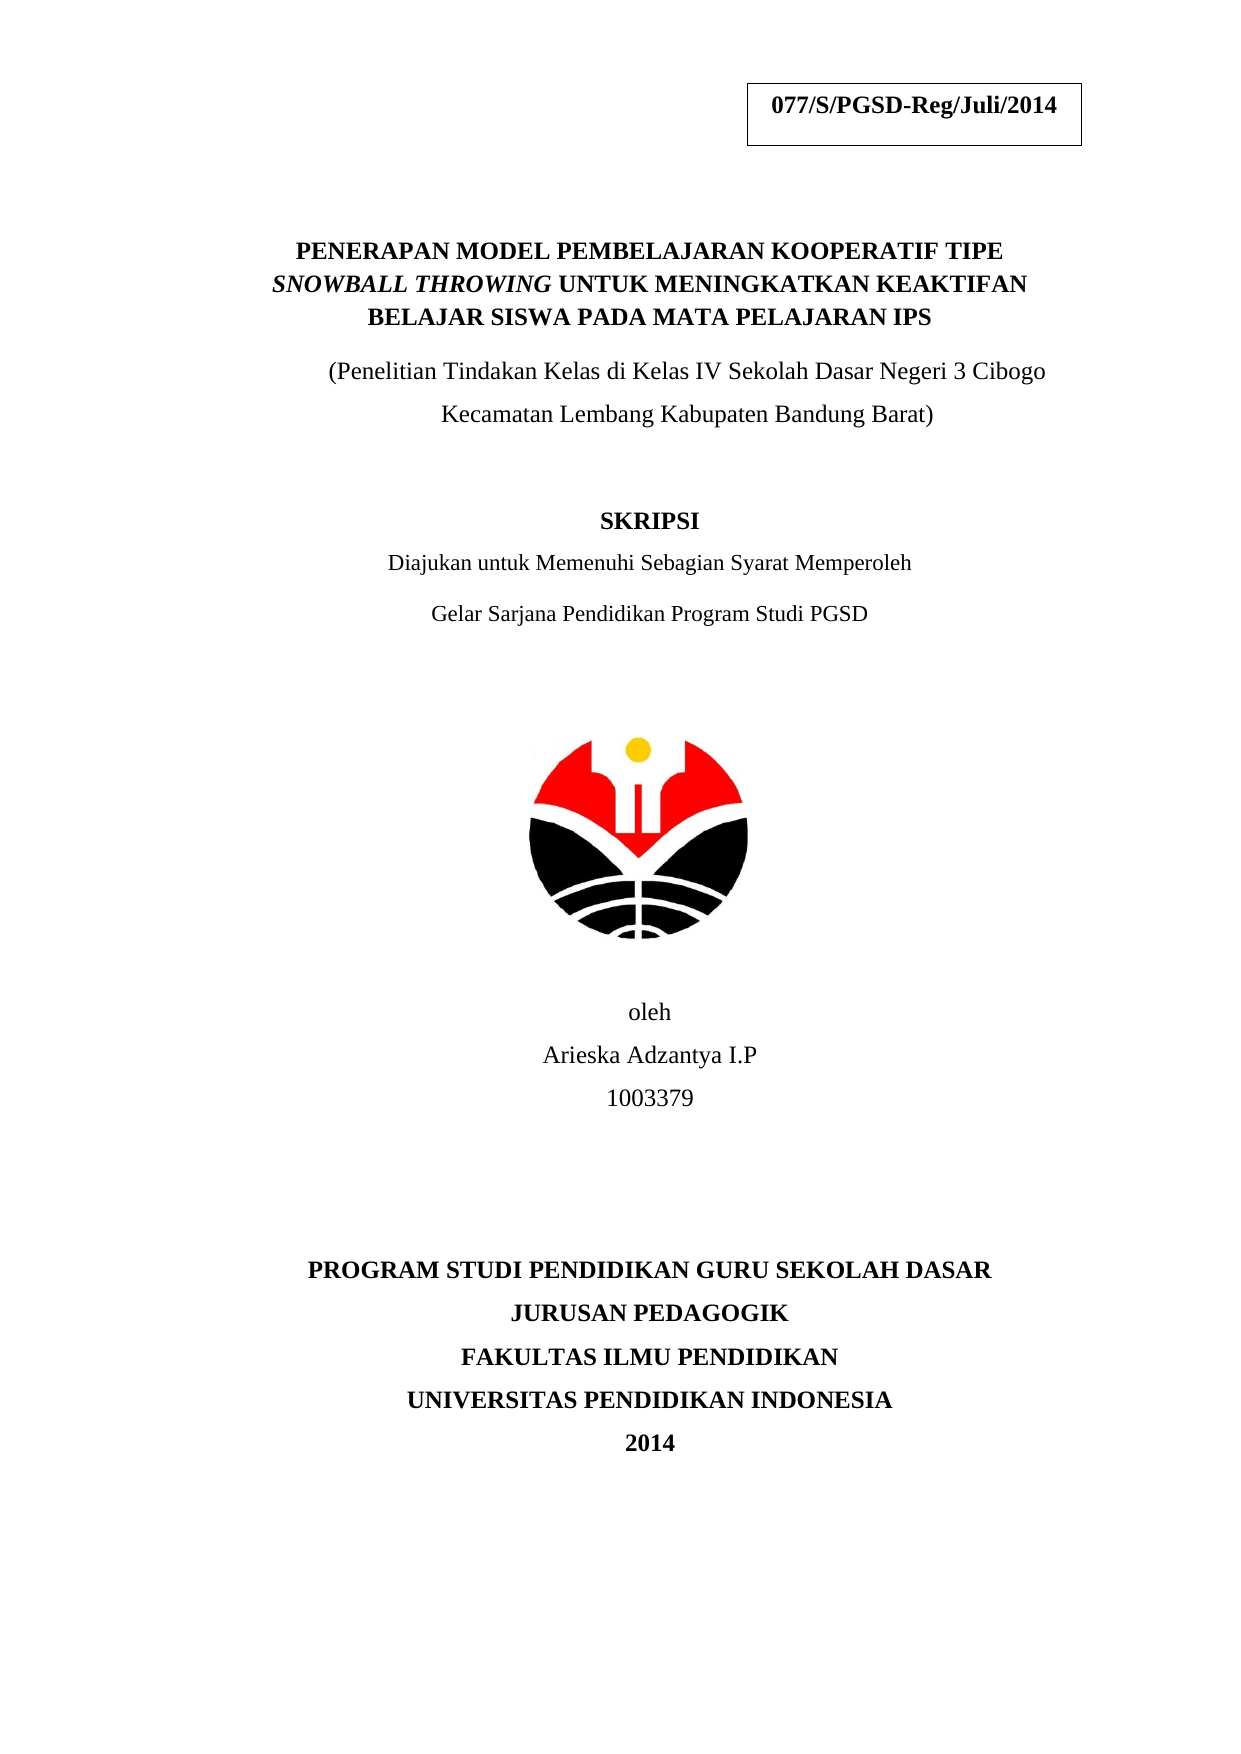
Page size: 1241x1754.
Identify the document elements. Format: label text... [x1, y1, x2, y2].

text Diajukan untuk Memenuhi Sebagian Syarat Memperoleh [236, 549, 1063, 576]
text UNIVERSITAS PENDIDIKAN INDONESIA [236, 1385, 1063, 1413]
text PENERAPAN MODEL PEMBELAJARAN KOOPERATIF TIPE SNOWBALL THROWING UNTUK MENINGKATKAN KEAKTIFAN BELAJAR SISWA PADA MATA PELAJARAN IPS [236, 236, 1063, 331]
text 2014 [236, 1428, 1063, 1457]
list (Penelitian Tindakan Kelas di Kelas IV Sekolah Dasar Negeri 3 Cibogo Kecamatan Lembang Kabupaten Bandung Barat) [311, 356, 1063, 428]
text JURUSAN PEDAGOGIK [236, 1298, 1063, 1327]
text SKRIPSI [236, 506, 1063, 535]
text 1003379 [236, 1083, 1063, 1112]
text Gelar Sarjana Pendidikan Program Studi PGSD [236, 601, 1063, 627]
text PROGRAM STUDI PENDIDIKAN GURU SEKOLAH DASAR [236, 1255, 1063, 1284]
picture [522, 736, 756, 941]
text FAKULTAS ILMU PENDIDIKAN [236, 1342, 1063, 1370]
text oleh [236, 997, 1063, 1025]
text Arieska Adzantya I.P [236, 1040, 1063, 1068]
